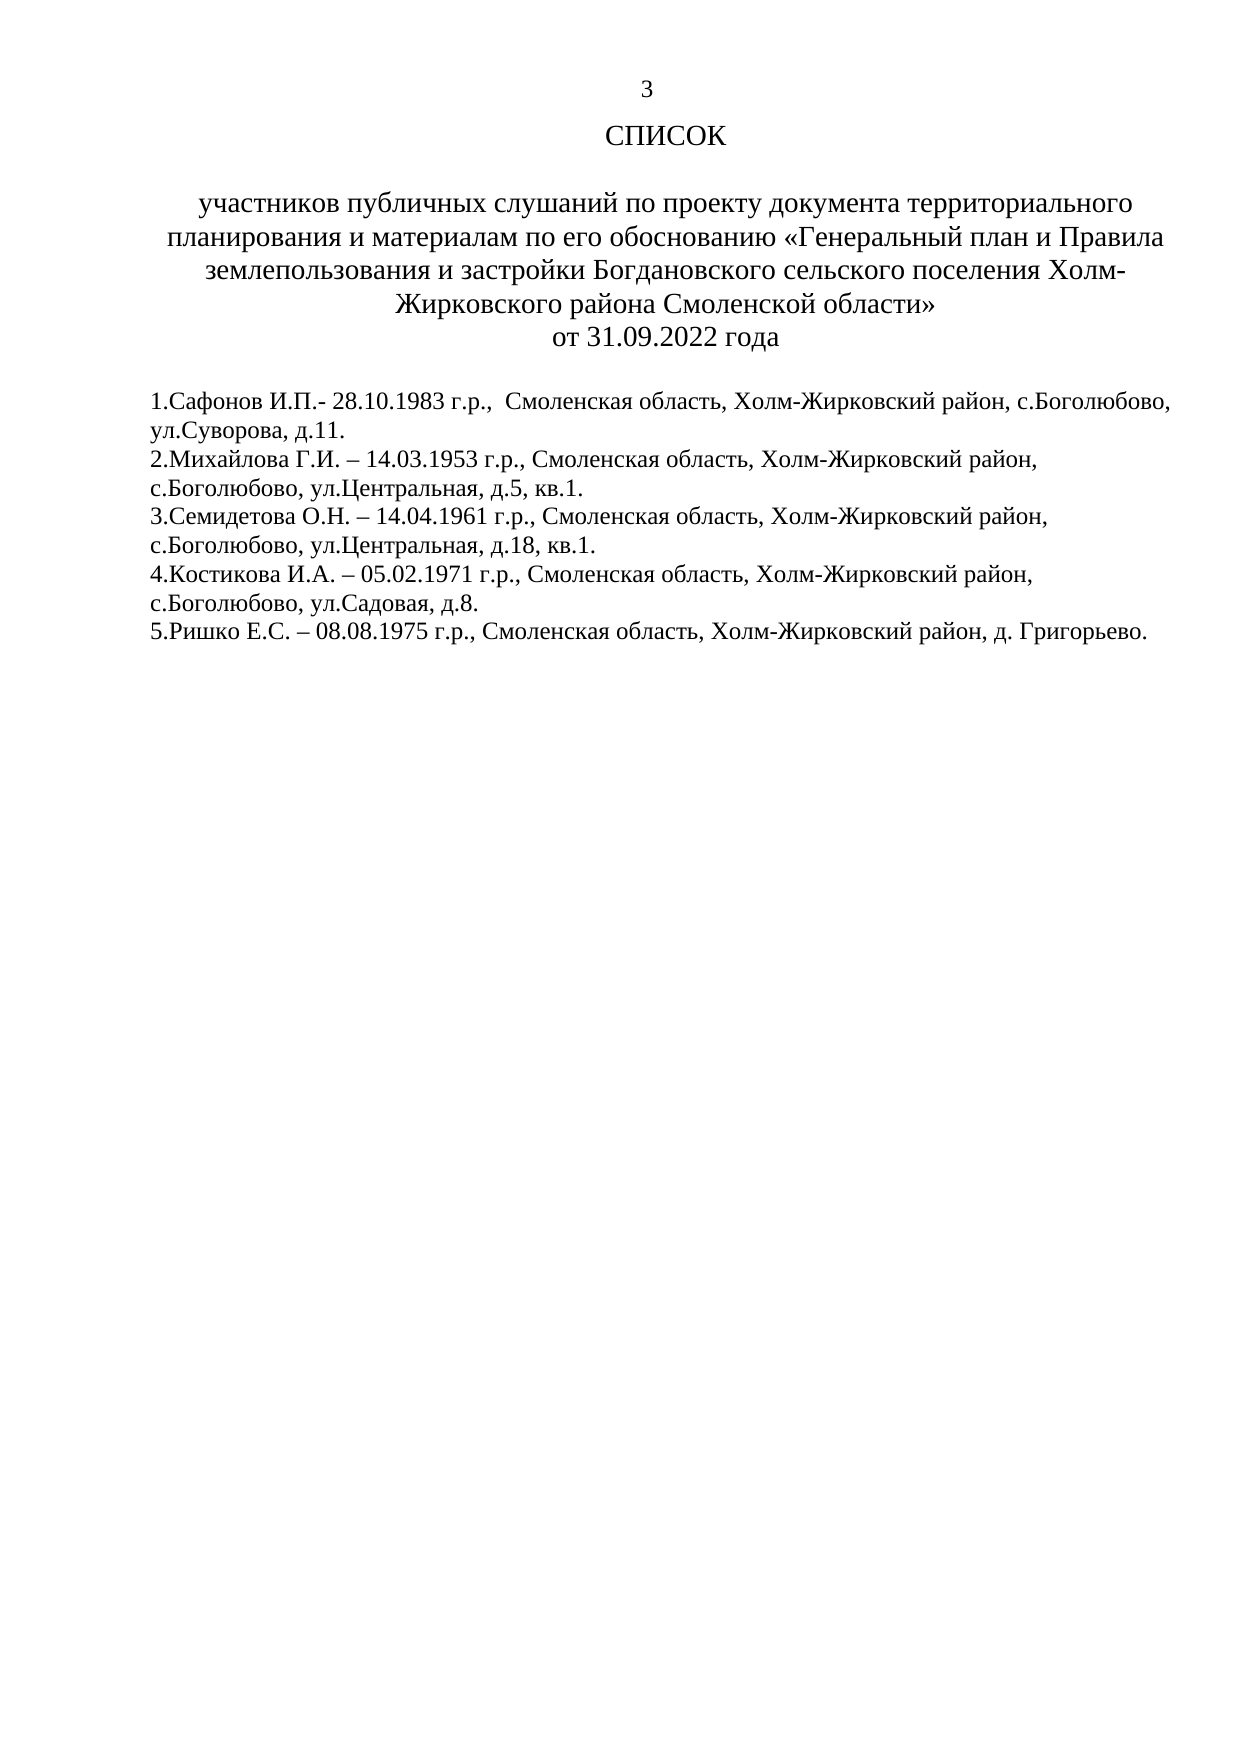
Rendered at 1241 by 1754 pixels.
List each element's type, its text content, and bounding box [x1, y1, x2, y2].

text 5.Ришко Е.С. – 08.08.1975 г.р., Смоленская область, Холм-Жирковский район, д. Григорьево. [150, 616, 1181, 645]
text СПИСОК [150, 118, 1181, 152]
text от 31.09.2022 года [150, 319, 1181, 353]
text участников публичных слушаний по проекту документа территориального планирования и материалам по его обоснованию «Генеральный план и Правила землепользования и застройки Богдановского сельского поселения Холм-Жирковского района Смоленской области» [150, 185, 1181, 319]
text 2.Михайлова Г.И. – 14.03.1953 г.р., Смоленская область, Холм-Жирковский район, с.Боголюбово, ул.Центральная, д.5, кв.1. [150, 444, 1181, 501]
text 3.Семидетова О.Н. – 14.04.1961 г.р., Смоленская область, Холм-Жирковский район, с.Боголюбово, ул.Центральная, д.18, кв.1. [150, 501, 1181, 559]
text 4.Костикова И.А. – 05.02.1971 г.р., Смоленская область, Холм-Жирковский район, с.Боголюбово, ул.Садовая, д.8. [150, 559, 1181, 616]
text 1.Сафонов И.П.- 28.10.1983 г.р., Смоленская область, Холм-Жирковский район, с.Боголюбово, ул.Суворова, д.11. [150, 386, 1181, 444]
